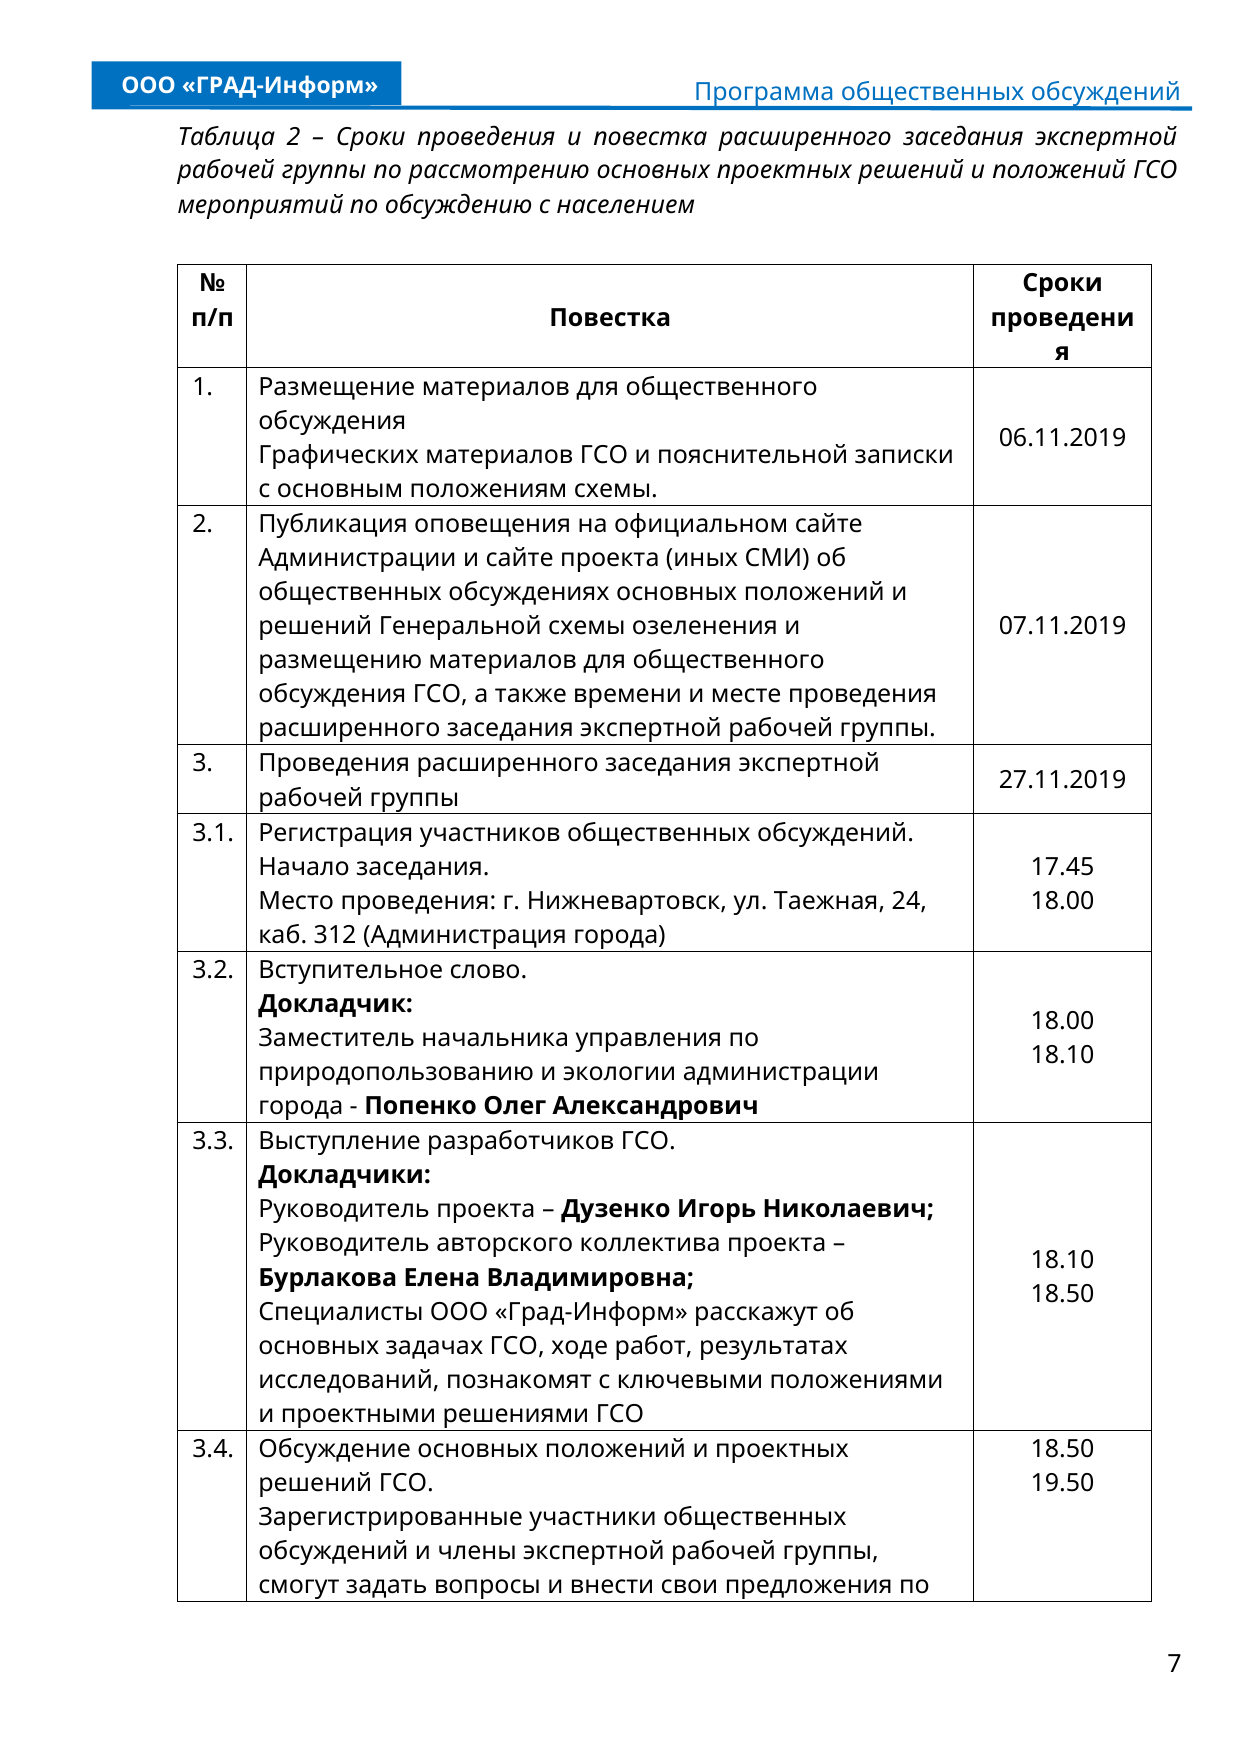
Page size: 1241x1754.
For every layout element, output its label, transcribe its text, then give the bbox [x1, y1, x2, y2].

table_cell Проведения расширенного заседания экспертной рабочей группы [247, 745, 973, 813]
table_cell [178, 814, 246, 951]
table_cell Выступление разработчиков ГСО. Докладчики: Руководитель проекта – Дузенко Игорь Николаевич; Руководитель авторского коллектива проекта – Бурлакова Елена Владимировна; Специалисты ООО «Град-Информ» расскажут об основных задачах ГСО, ходе работ, результатах исследований, познакомят с ключевыми положениями и проектными решениями ГСО [247, 1123, 973, 1429]
table_cell [178, 1123, 246, 1429]
table_cell Регистрация участников общественных обсуждений. Начало заседания. Место проведения: г. Нижневартовск, ул. Таежная, 24, каб. 312 (Администрация города) [247, 814, 973, 951]
table_header Повестка [247, 265, 973, 367]
table_cell [178, 745, 246, 813]
table_cell [178, 952, 246, 1122]
table_cell [178, 506, 246, 744]
table_cell 18.00 18.10 [974, 952, 1151, 1122]
table_cell [178, 368, 246, 504]
table_header № п/п [178, 265, 246, 367]
table_cell [178, 1431, 246, 1601]
table_cell 18.10 18.50 [974, 1123, 1151, 1429]
table_cell Публикация оповещения на официальном сайте Администрации и сайте проекта (иных СМИ) об общественных обсуждениях основных положений и решений Генеральной схемы озеленения и размещению материалов для общественного обсуждения ГСО, а также времени и месте проведения расширенного заседания экспертной рабочей группы. [247, 506, 973, 744]
table_header Сроки проведения [974, 265, 1151, 367]
table_cell Вступительное слово. Докладчик: Заместитель начальника управления по природопользованию и экологии администрации города - Попенко Олег Александрович [247, 952, 973, 1122]
table_cell 17.45 18.00 [974, 814, 1151, 951]
table_cell Размещение материалов для общественного обсуждения Графических материалов ГСО и пояснительной записки с основным положениям схемы. [247, 368, 973, 504]
text Таблица 2 – Сроки проведения и повестка расширенного заседания экспертной рабочей группы по рассмотрению основных проектных решений и положений ГСО мероприятий по обсуждению с населением [177, 118, 1181, 220]
table_cell 27.11.2019 [974, 745, 1151, 813]
table_cell 07.11.2019 [974, 506, 1151, 744]
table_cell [247, 1431, 973, 1601]
table_cell 06.11.2019 [974, 368, 1151, 504]
table_cell 18.50 19.50 [974, 1431, 1151, 1601]
